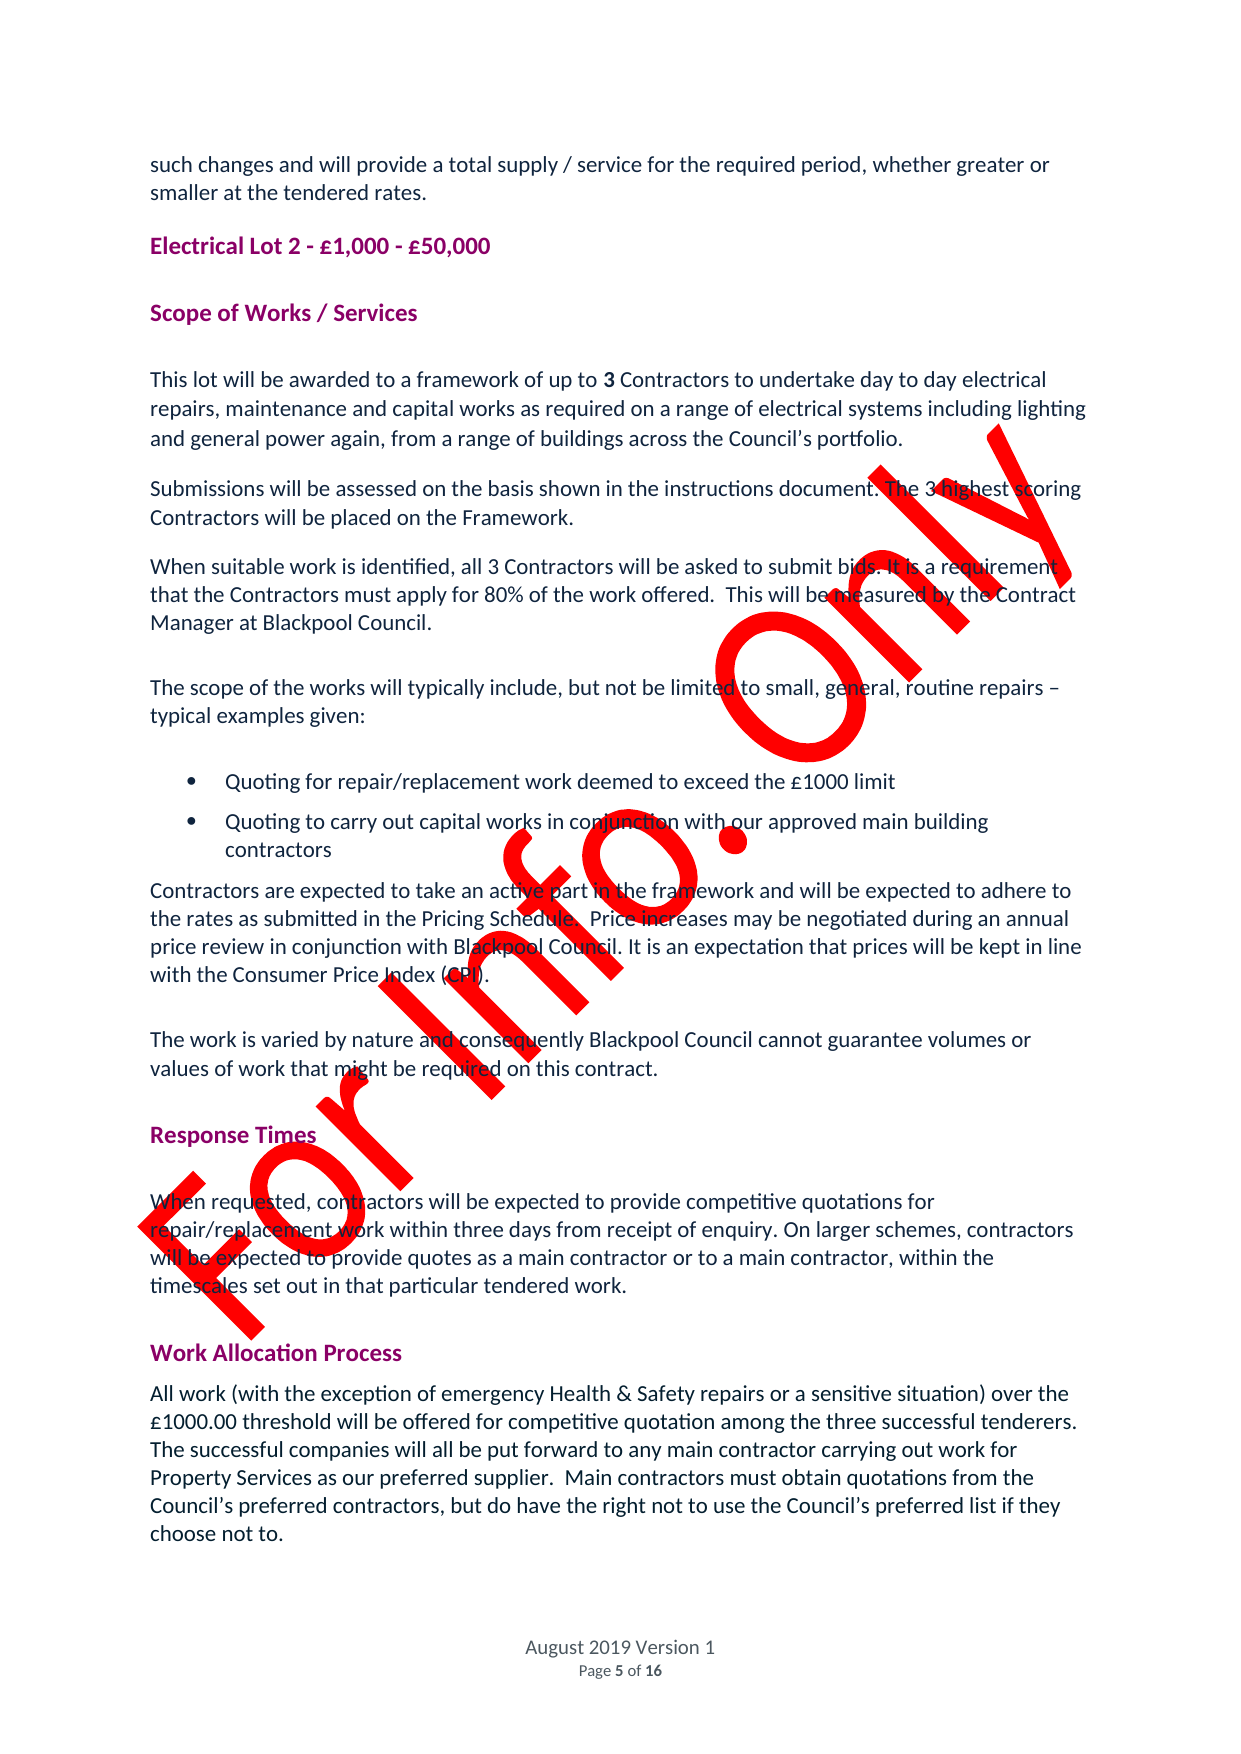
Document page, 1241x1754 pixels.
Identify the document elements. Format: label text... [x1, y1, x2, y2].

text All work (with the exception of emergency Health & Safety repairs or a sensitive situation) over the £1000.00 threshold will be offered for competitive quotation among the three successful tenderers. The successful companies will all be put forward to any main contractor carrying out work for Property Services as our preferred supplier. Main contractors must obtain quotations from the Council’s preferred contractors, but do have the right not to use the Council’s preferred list if they choose not to. [150, 1379, 1090, 1547]
text Contractors are expected to take an active part in the framework and will be expected to adhere to the rates as submitted in the Pricing Schedule. Price increases may be negotiated during an annual price review in conjunction with Blackpool Council. It is an expectation that prices will be kept in line with the Consumer Price Index (CPI). [150, 876, 1090, 988]
text The scope of the works will typically include, but not be limited to small, general, routine repairs – typical examples given: [150, 673, 1090, 729]
text Scope of Works / Services [150, 298, 1090, 327]
list Quoting to carry out capital works in conjunction with our approved main building contractors [187, 807, 1090, 863]
text Response Times [150, 1119, 1090, 1150]
list Quoting for repair/replacement work deemed to exceed the £1000 limit [187, 767, 1090, 795]
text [150, 150, 1090, 206]
text Electrical Lot 2 - £1,000 - £50,000 [150, 231, 1090, 260]
text Submissions will be assessed on the basis shown in the instructions document. The 3 highest scoring Contractors will be placed on the Framework. [150, 473, 1090, 531]
text When requested, contractors will be expected to provide competitive quotations for repair/replacement work within three days from receipt of enquiry. On larger schemes, contractors will be expected to provide quotes as a main contractor or to a main contractor, within the timescales set out in that particular tendered work. [150, 1187, 1090, 1299]
text Work Allocation Process [150, 1337, 1090, 1367]
text When suitable work is identified, all 3 Contractors will be asked to submit bids. It is a requirement that the Contractors must apply for 80% of the work offered. This will be measured by the Contract Manager at Blackpool Council. [150, 552, 1090, 636]
text The work is varied by nature and consequently Blackpool Council cannot guarantee volumes or values of work that might be required on this contract. [150, 1026, 1090, 1082]
text This lot will be awarded to a framework of up to 3 Contractors to undertake day to day electrical repairs, maintenance and capital works as required on a range of electrical systems including lighting and general power again, from a range of buildings across the Council’s portfolio. [150, 364, 1090, 452]
